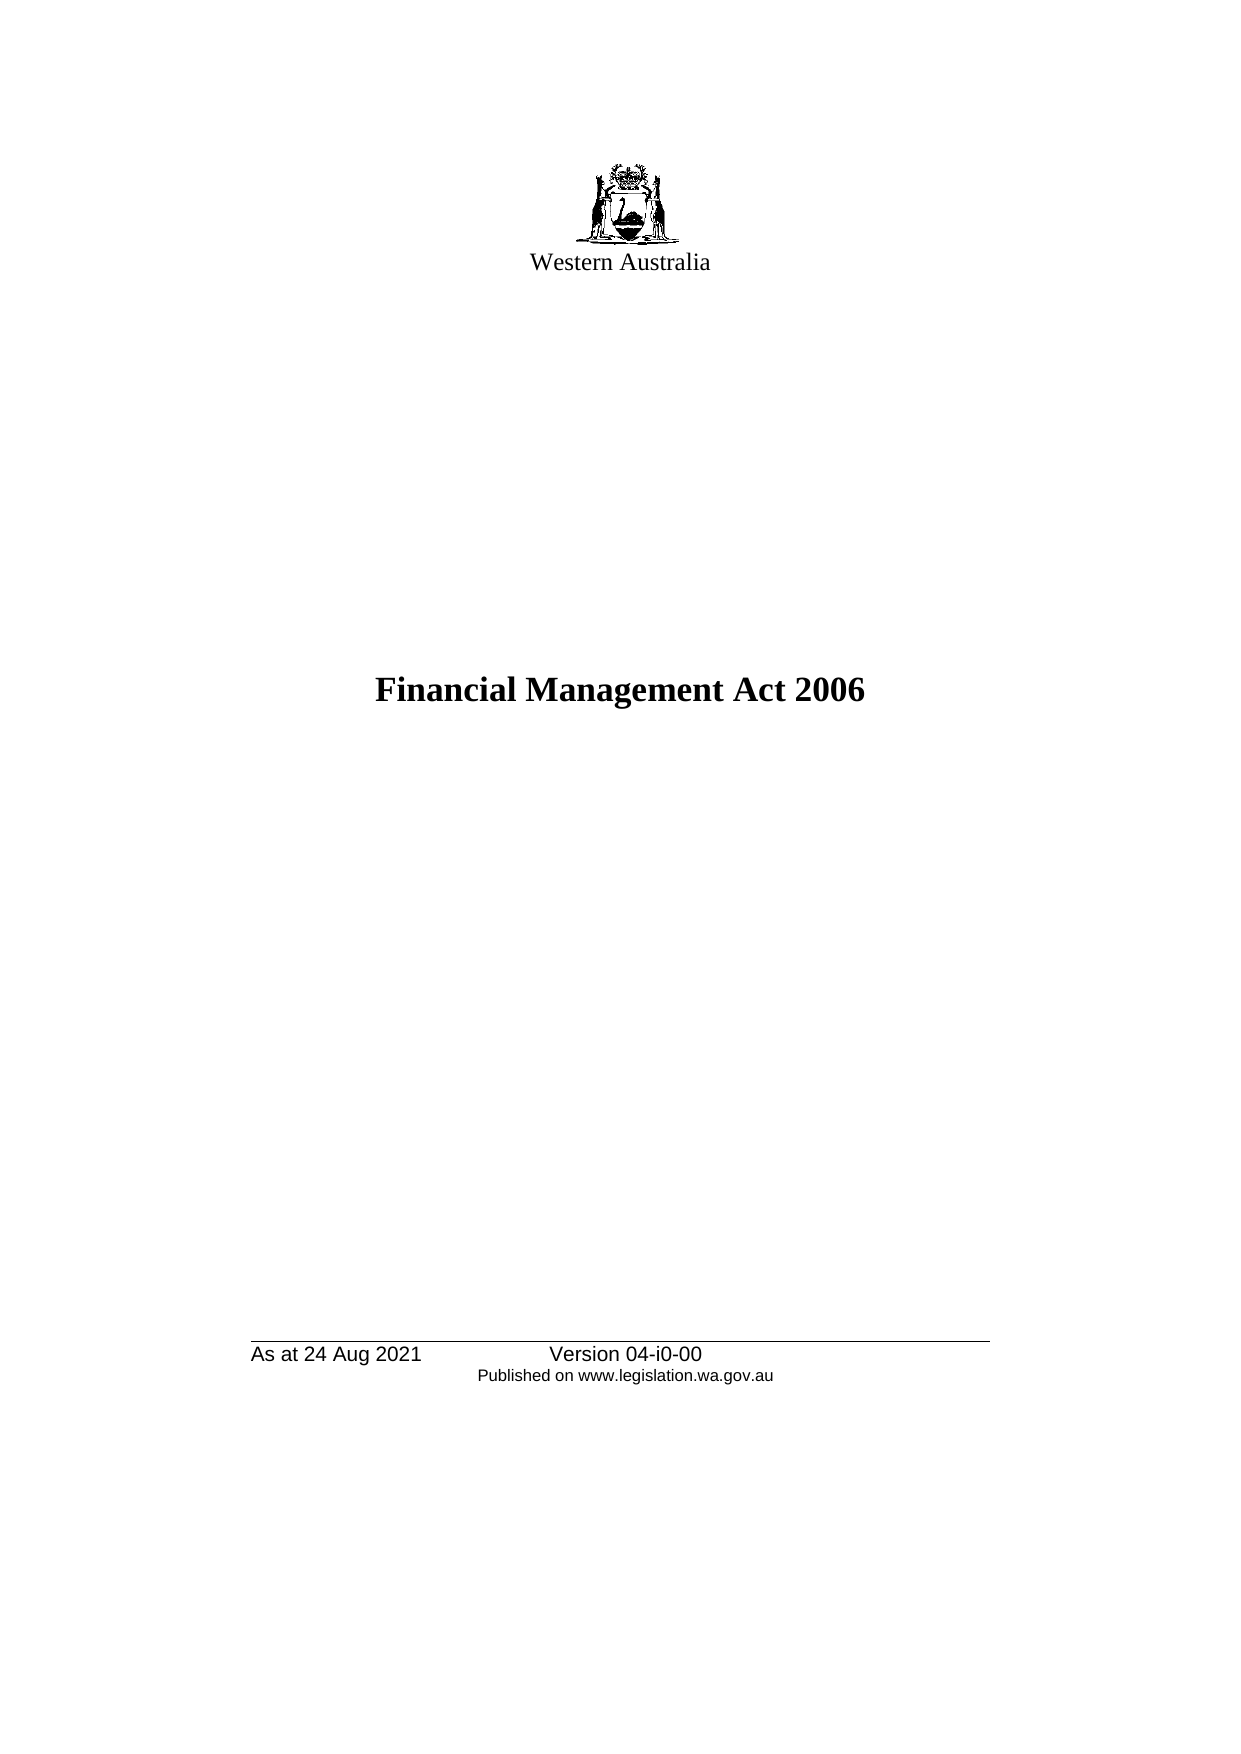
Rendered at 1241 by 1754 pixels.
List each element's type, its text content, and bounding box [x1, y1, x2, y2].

picture [575, 162, 679, 246]
text Financial Management Act 2006 [251, 668, 990, 709]
text Western Australia [251, 247, 990, 276]
